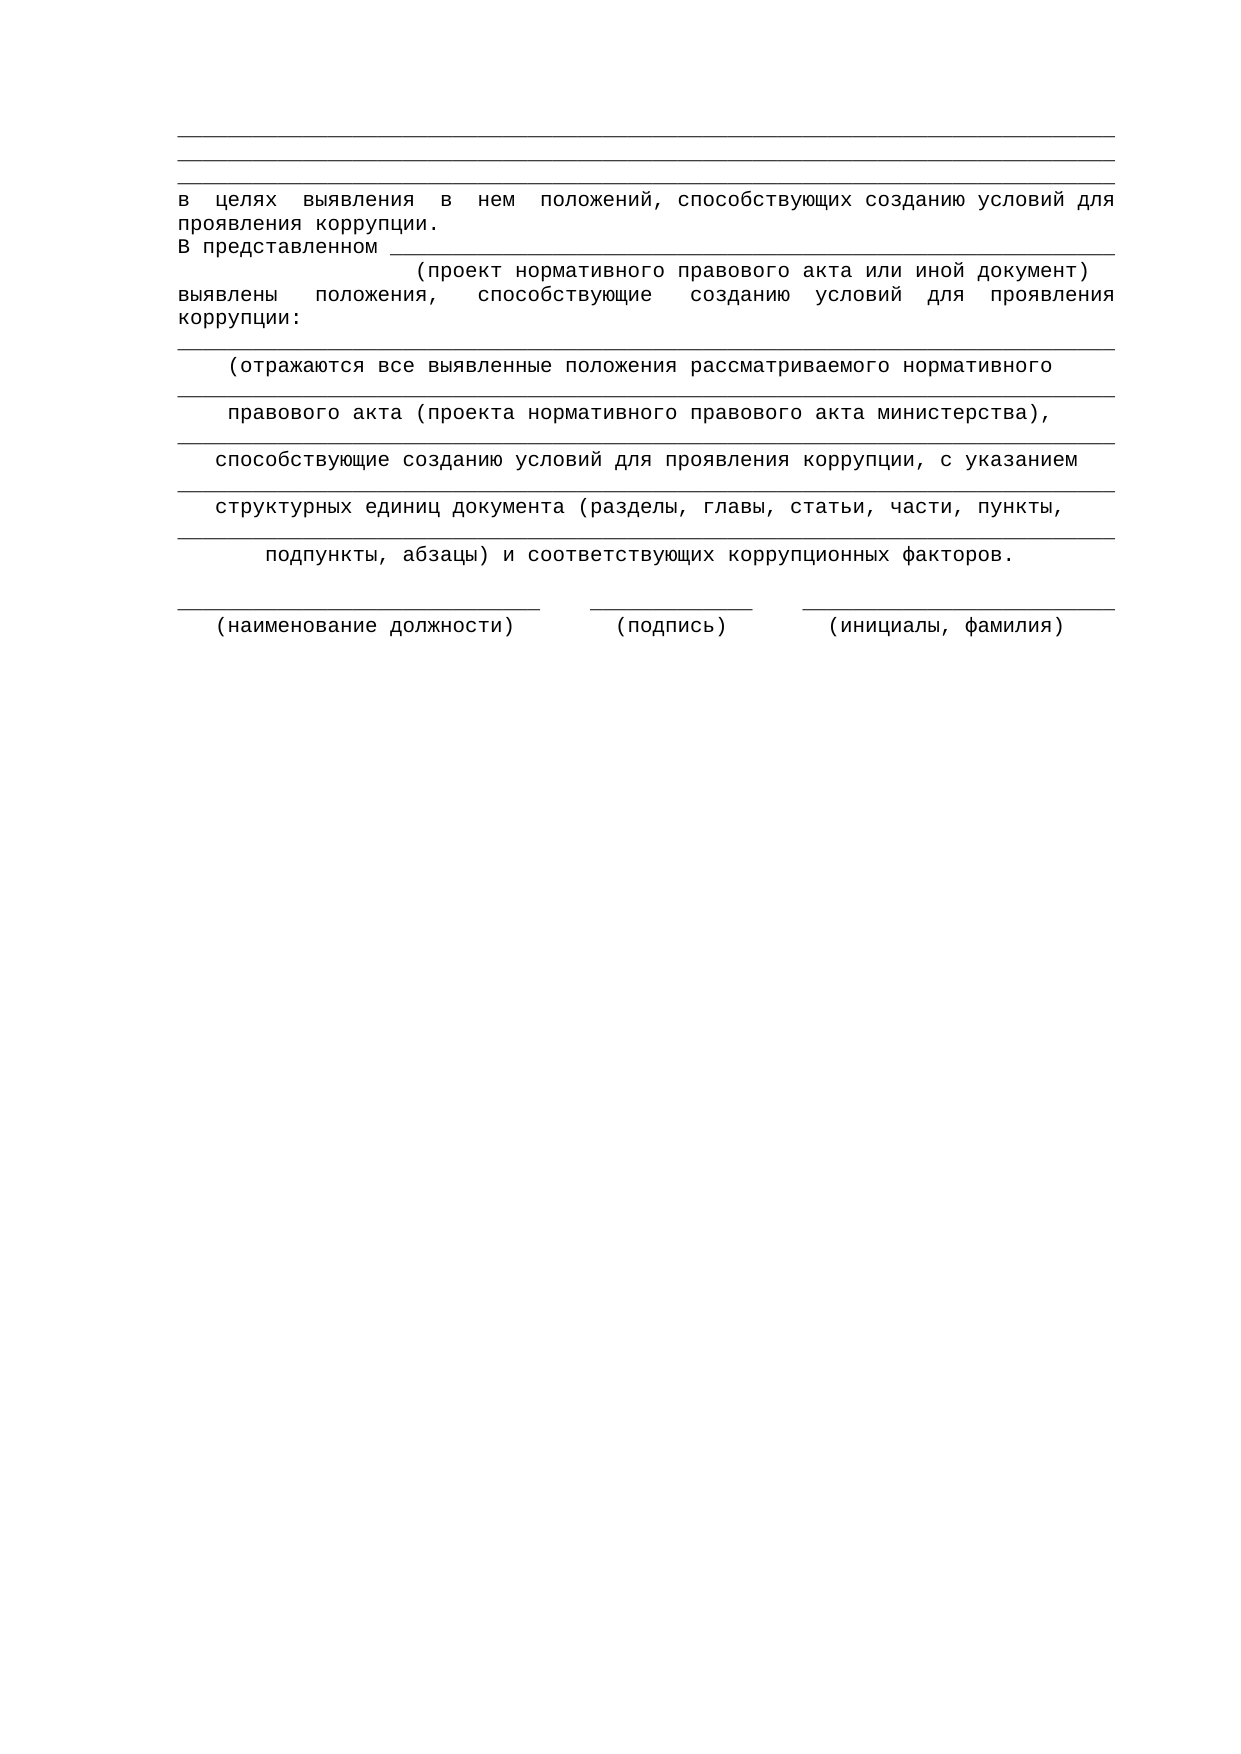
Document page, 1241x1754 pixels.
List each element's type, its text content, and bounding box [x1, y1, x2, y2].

text В представленном __________________________________________________________ [177, 236, 1152, 260]
text ___________________________________________________________________________ [177, 520, 1152, 544]
text структурных единиц документа (разделы, главы, статьи, части, пункты, [177, 496, 1152, 520]
text (отражаются все выявленные положения рассматриваемого нормативного [177, 354, 1152, 378]
text ___________________________________________________________________________ [177, 378, 1152, 402]
text подпункты, абзацы) и соответствующих коррупционных факторов. [177, 544, 1152, 567]
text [177, 142, 1152, 165]
text в целях выявления в нем положений, способствующих созданию условий для [177, 189, 1152, 213]
text (проект нормативного правового акта или иной документ) [177, 260, 1152, 284]
text ___________________________________________________________________________ [177, 473, 1152, 496]
text способствующие созданию условий для проявления коррупции, с указанием [177, 449, 1152, 473]
text выявлены положения, способствующие созданию условий для проявления [177, 284, 1152, 307]
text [177, 118, 1152, 142]
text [177, 165, 1152, 189]
text правового акта (проекта нормативного правового акта министерства), [177, 402, 1152, 426]
text ___________________________________________________________________________ [177, 331, 1152, 354]
text _____________________________ _____________ _________________________ [177, 591, 1152, 615]
text ___________________________________________________________________________ [177, 426, 1152, 449]
text проявления коррупции. [177, 213, 1152, 236]
text коррупции: [177, 307, 1152, 331]
text (наименование должности) (подпись) (инициалы, фамилия) [177, 615, 1152, 638]
